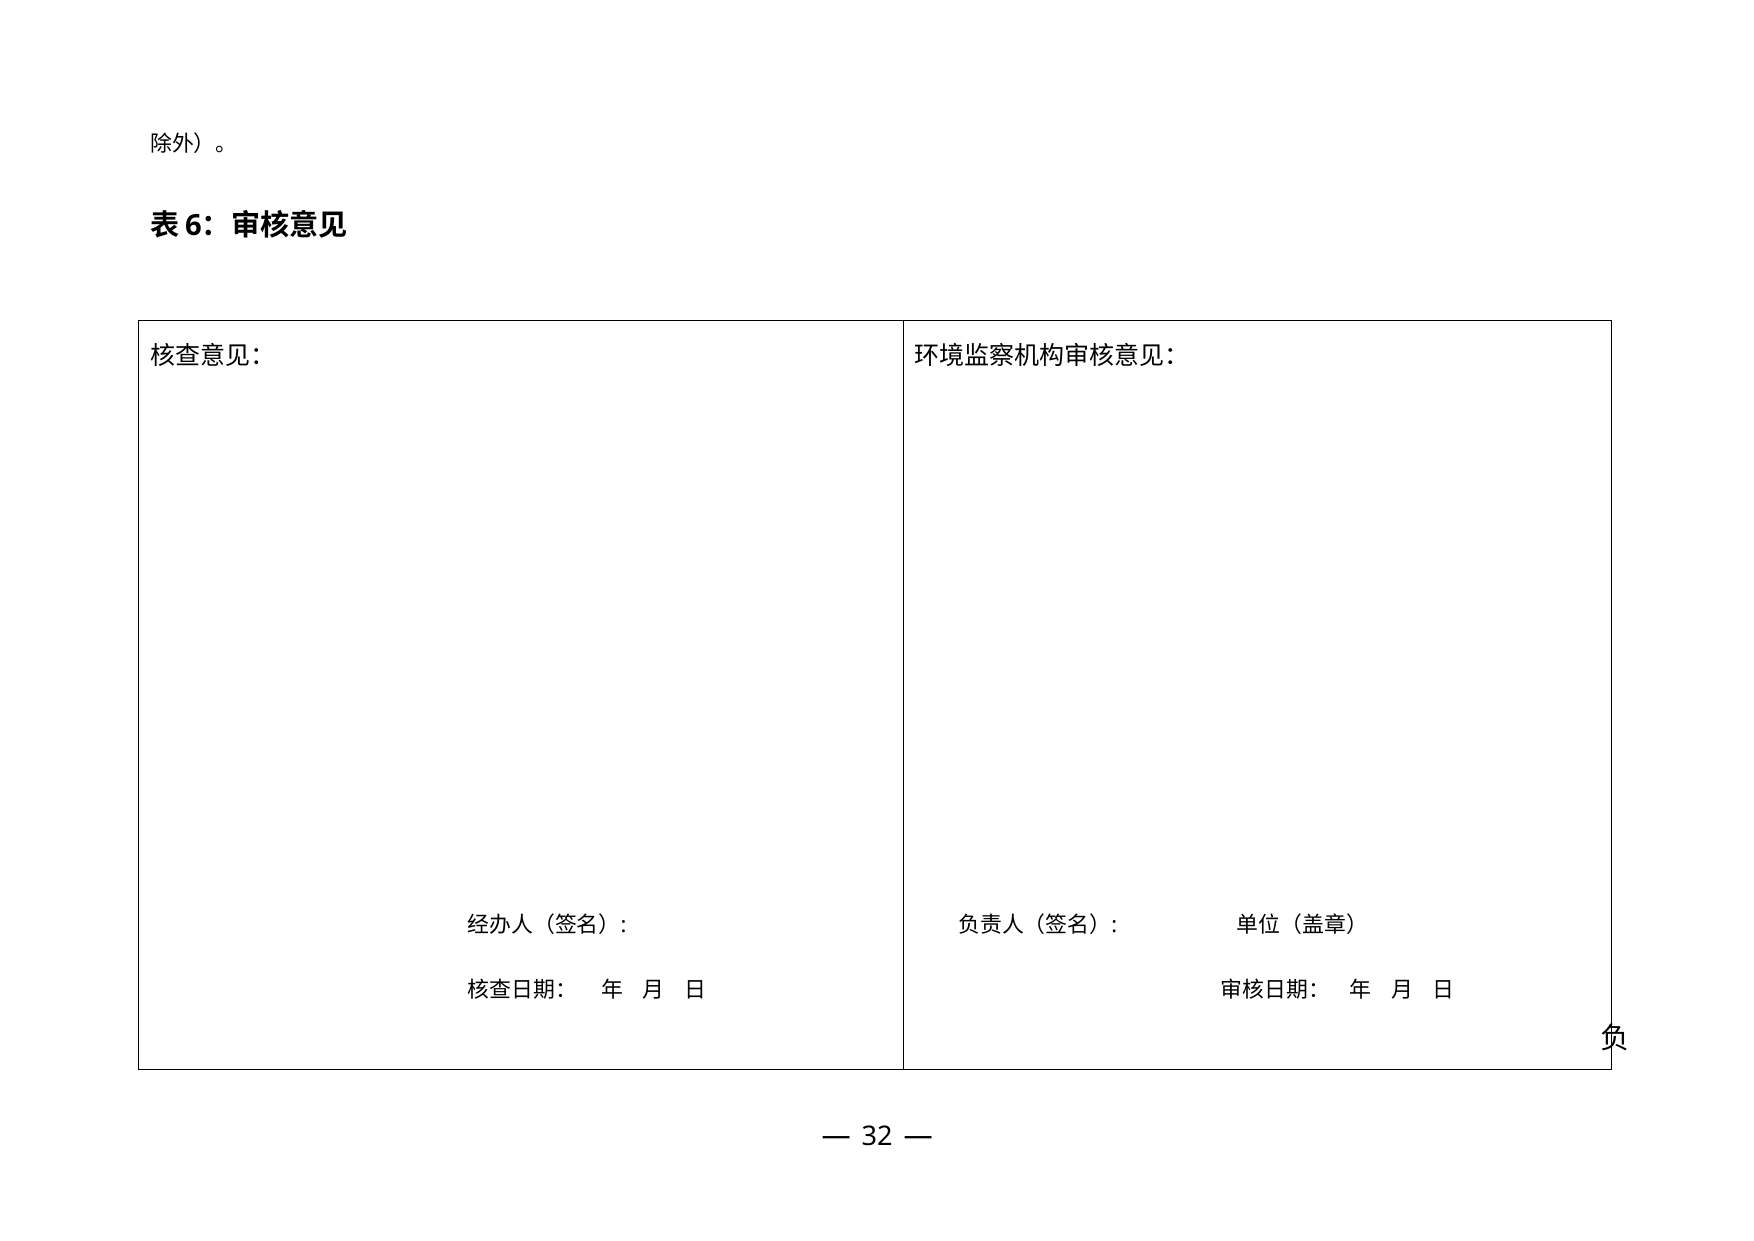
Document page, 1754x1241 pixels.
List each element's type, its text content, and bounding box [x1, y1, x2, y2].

table_header 核查意见： 经办人（签名）: 核查日期： 年 月 日 [139, 321, 903, 1069]
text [150, 125, 1604, 158]
text 表6：审核意见 [150, 190, 1604, 255]
table_header 环境监察机构审核意见： 负责人（签名）: 单位（盖章） 审核日期： 年 月 日 负 [904, 321, 1611, 1069]
